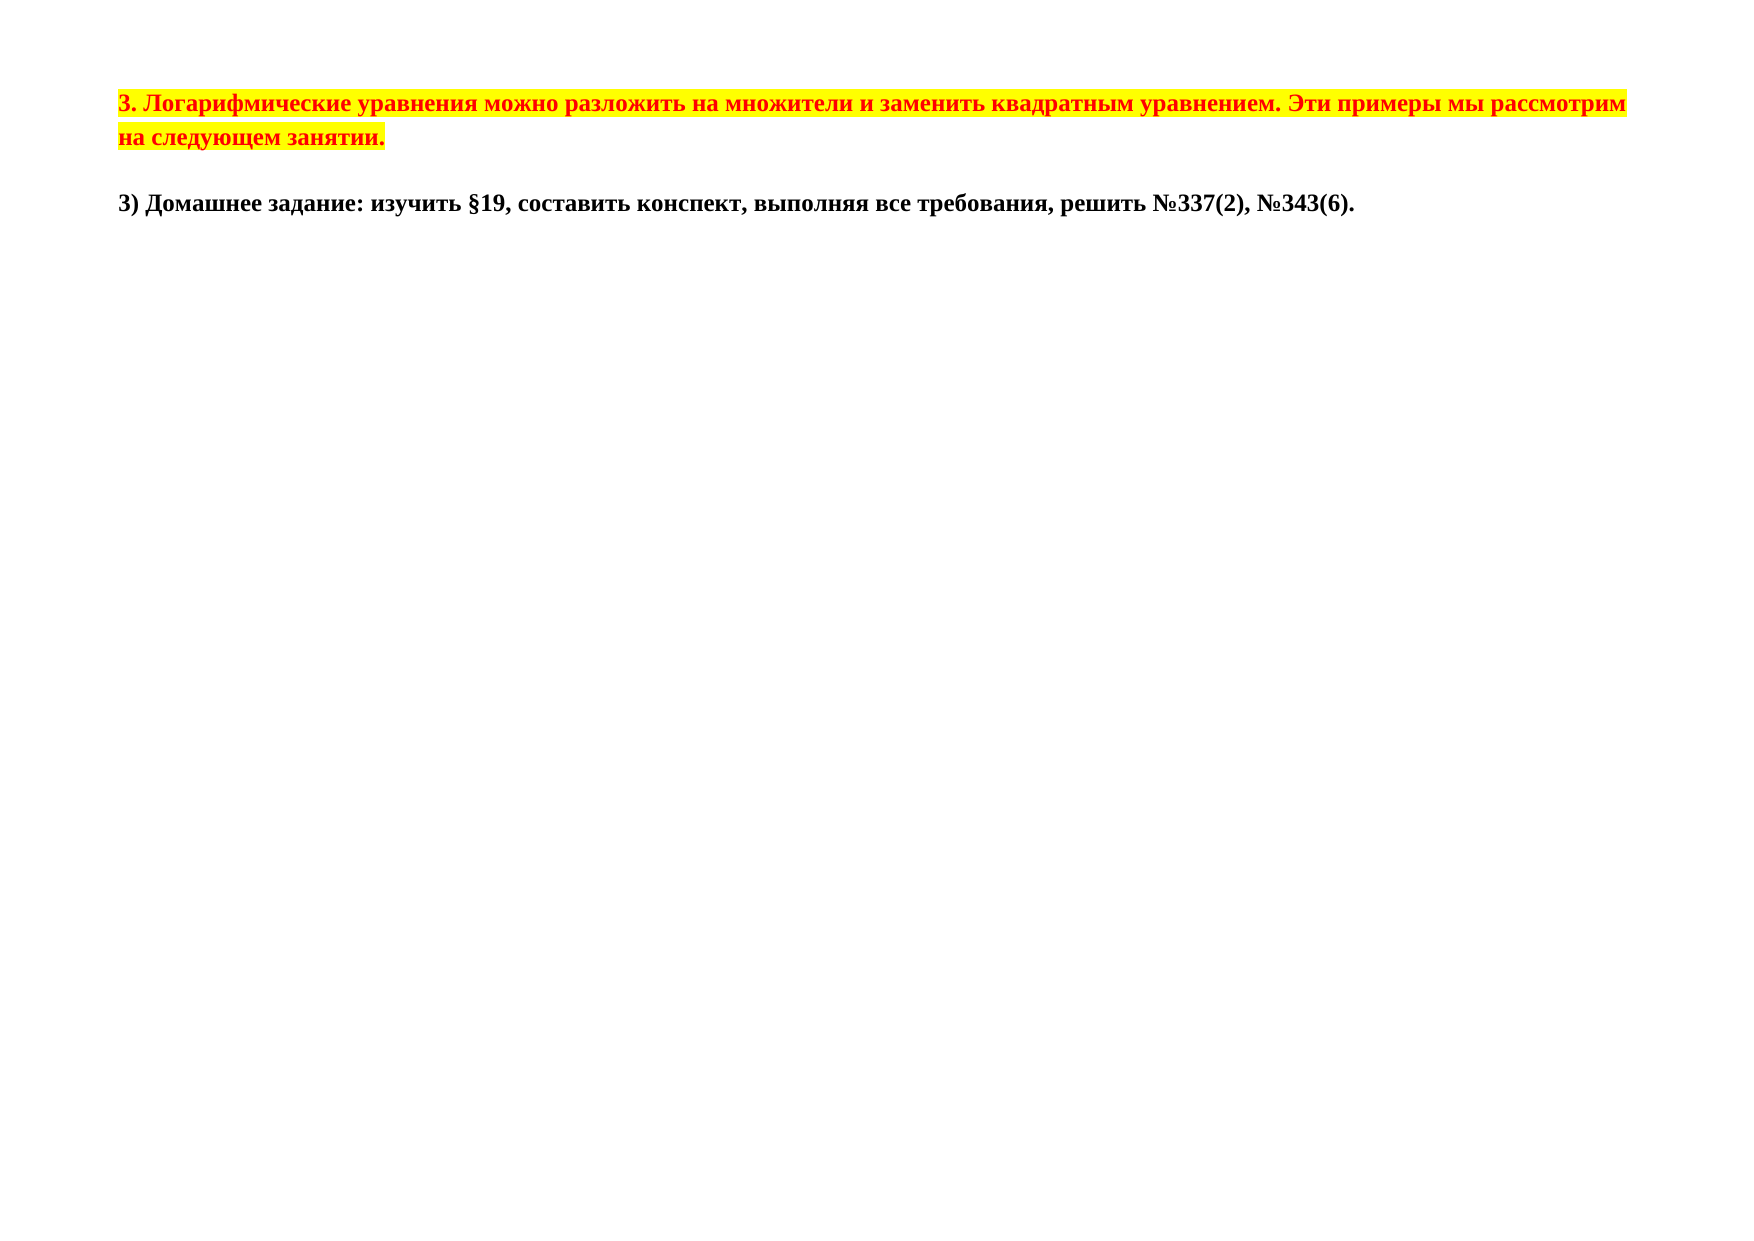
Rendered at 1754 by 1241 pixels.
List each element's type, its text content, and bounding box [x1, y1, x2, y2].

text 3) Домашнее задание: изучить §19, составить конспект, выполняя все требования, решить №337(2), №343(6). [118, 188, 1636, 216]
text 3. Логарифмические уравнения можно разложить на множители и заменить квадратным уравнением. Эти примеры мы рассмотрим на следующем занятии. [118, 88, 1636, 150]
